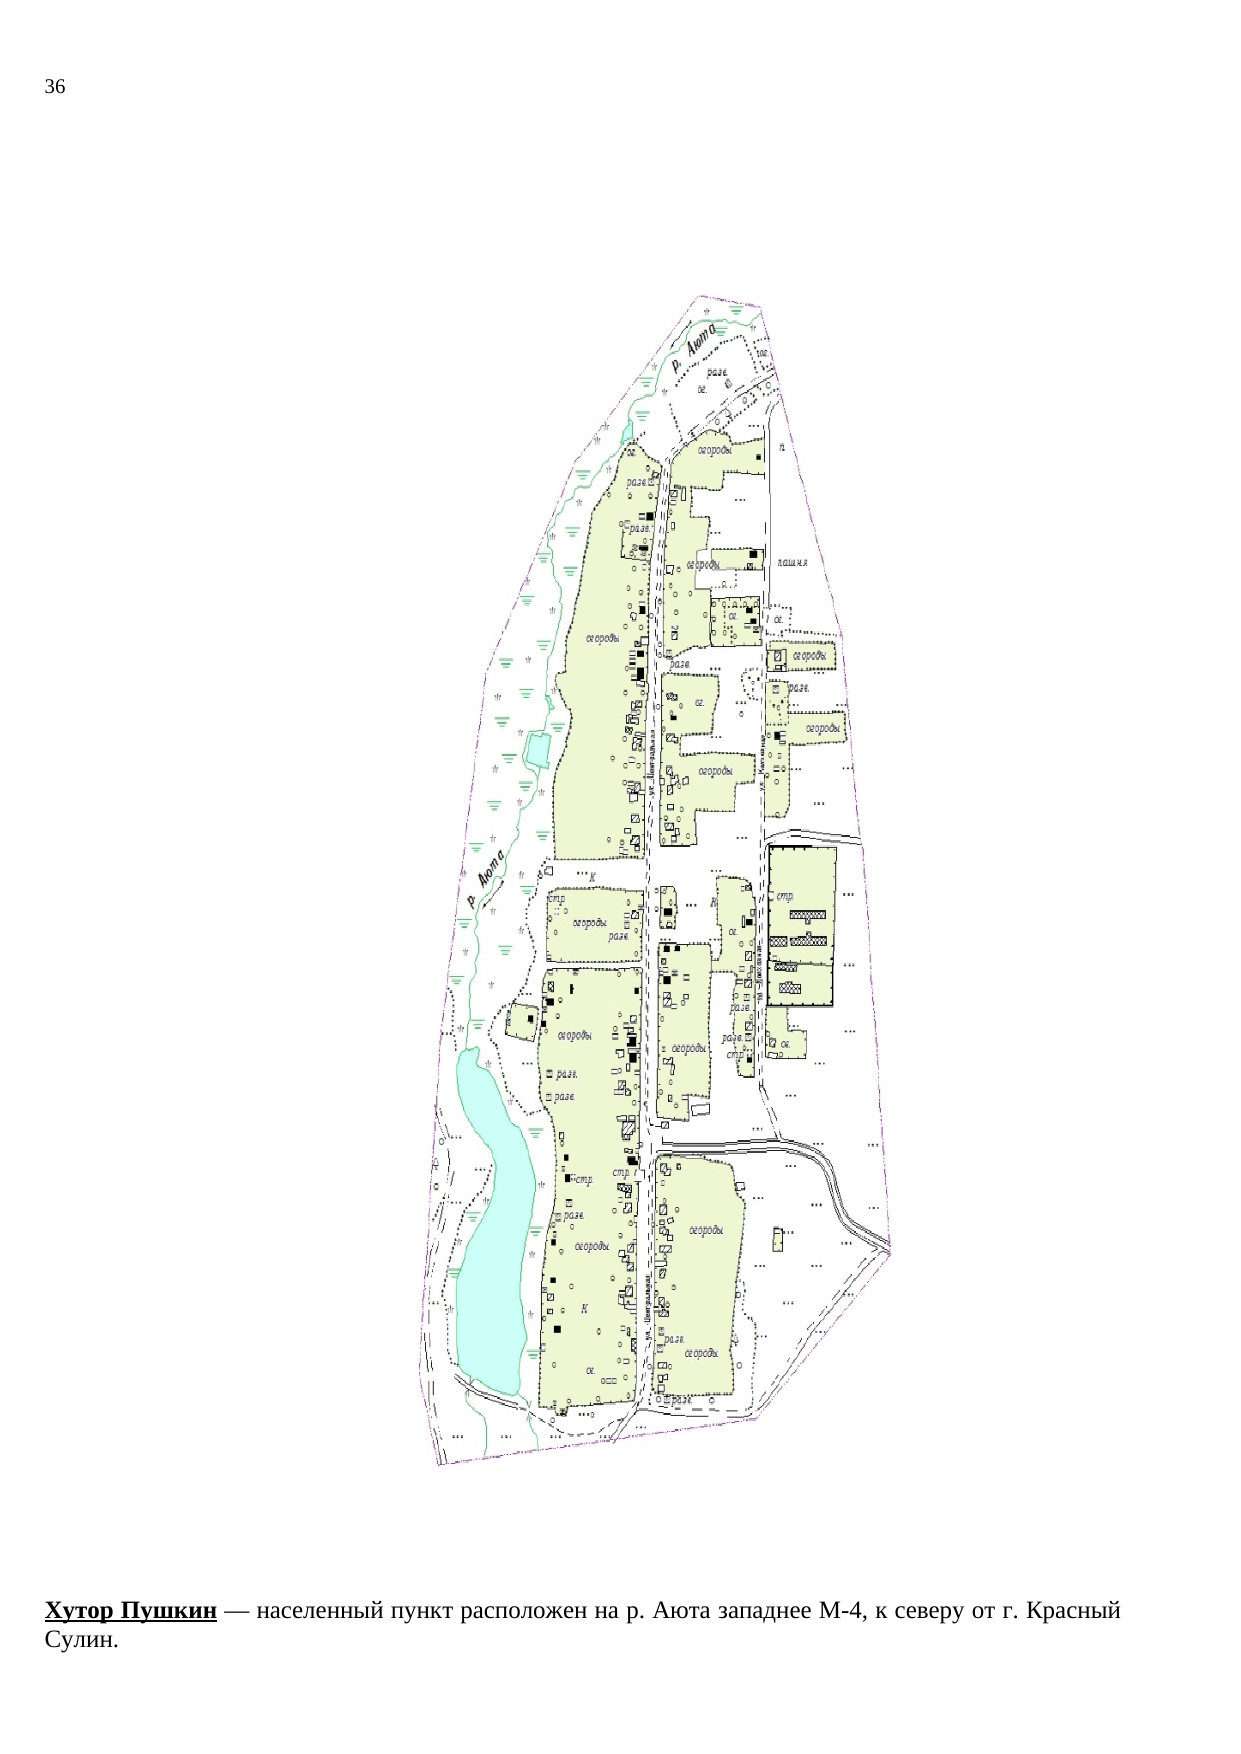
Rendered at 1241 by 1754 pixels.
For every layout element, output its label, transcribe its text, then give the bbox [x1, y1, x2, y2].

picture [44, 237, 1241, 1538]
text Хутор Пушкин — населенный пункт расположен на р. Аюта западнее М-4, к северу от г. Красный Сулин. [44, 1595, 1122, 1653]
